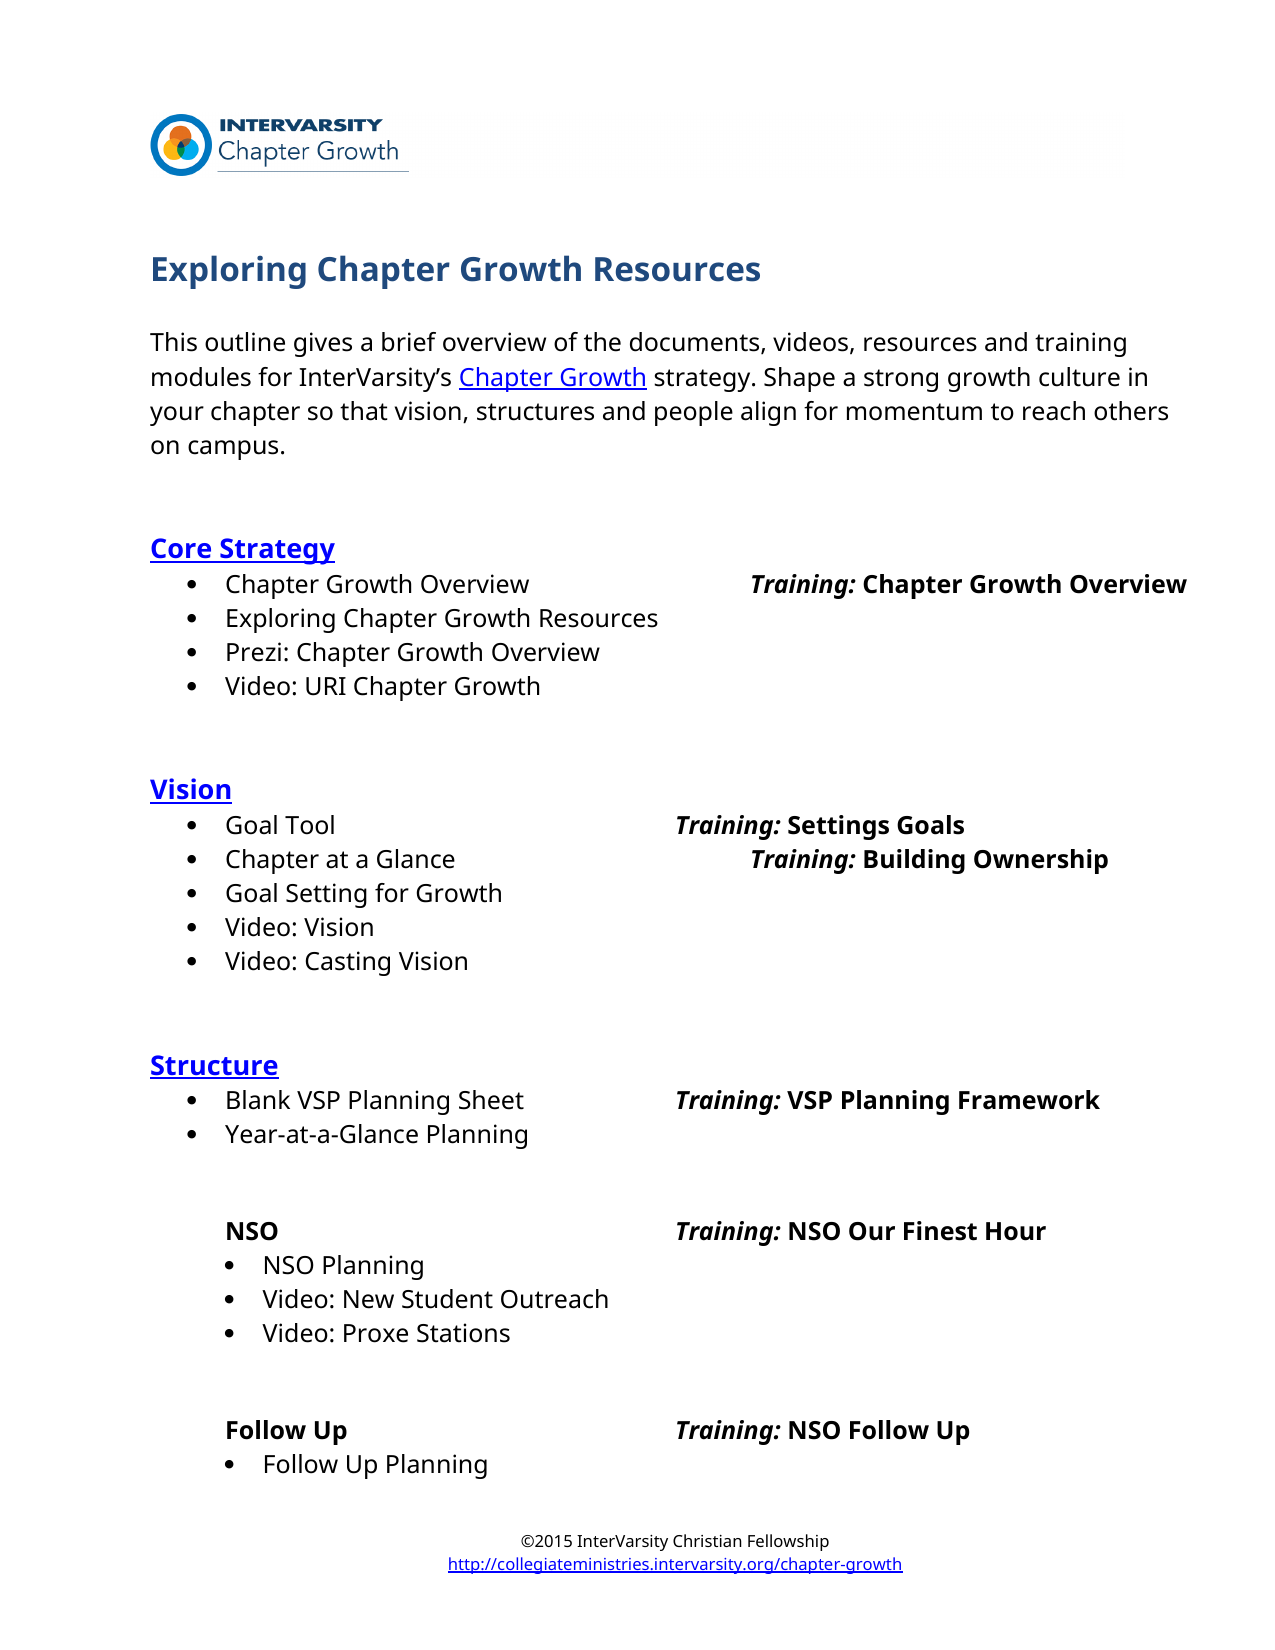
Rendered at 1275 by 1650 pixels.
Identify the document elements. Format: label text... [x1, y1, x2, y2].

text Vision [150, 771, 1200, 808]
list Video: Proxe Stations [225, 1316, 1200, 1379]
text Exploring Chapter Growth Resources [150, 246, 1200, 291]
picture [150, 112, 1125, 178]
text Follow Up Training: NSO Follow Up [150, 1413, 1200, 1447]
list Video: Casting Vision [187, 944, 1200, 978]
list Follow Up Planning [225, 1447, 1200, 1481]
text NSO Training: NSO Our Finest Hour [150, 1214, 1200, 1248]
list Video: URI Chapter Growth [187, 668, 1200, 703]
text Core Strategy [150, 529, 1200, 566]
list Year-at-a-Glance Planning [187, 1117, 1200, 1180]
list Video: New Student Outreach [225, 1282, 1200, 1316]
list Chapter at a Glance Training: Building Ownership [187, 842, 1200, 876]
list NSO Planning [225, 1248, 1200, 1282]
text This outline gives a brief overview of the documents, videos, resources and training modules for InterVarsity’s Chapter Growth strategy. Shape a strong growth culture in your chapter so that vision, structures and people align for momentum to reach others on campus. [150, 325, 1200, 461]
list Chapter Growth Overview Training: Chapter Growth Overview [187, 566, 1200, 600]
list Blank VSP Planning Sheet Training: VSP Planning Framework [187, 1083, 1200, 1117]
list Exploring Chapter Growth Resources [187, 600, 1200, 634]
list Goal Tool Training: Settings Goals [187, 808, 1200, 842]
list Prezi: Chapter Growth Overview [187, 634, 1200, 668]
list Goal Setting for Growth [187, 876, 1200, 910]
list Video: Vision [187, 910, 1200, 944]
text Structure [150, 1046, 1200, 1083]
